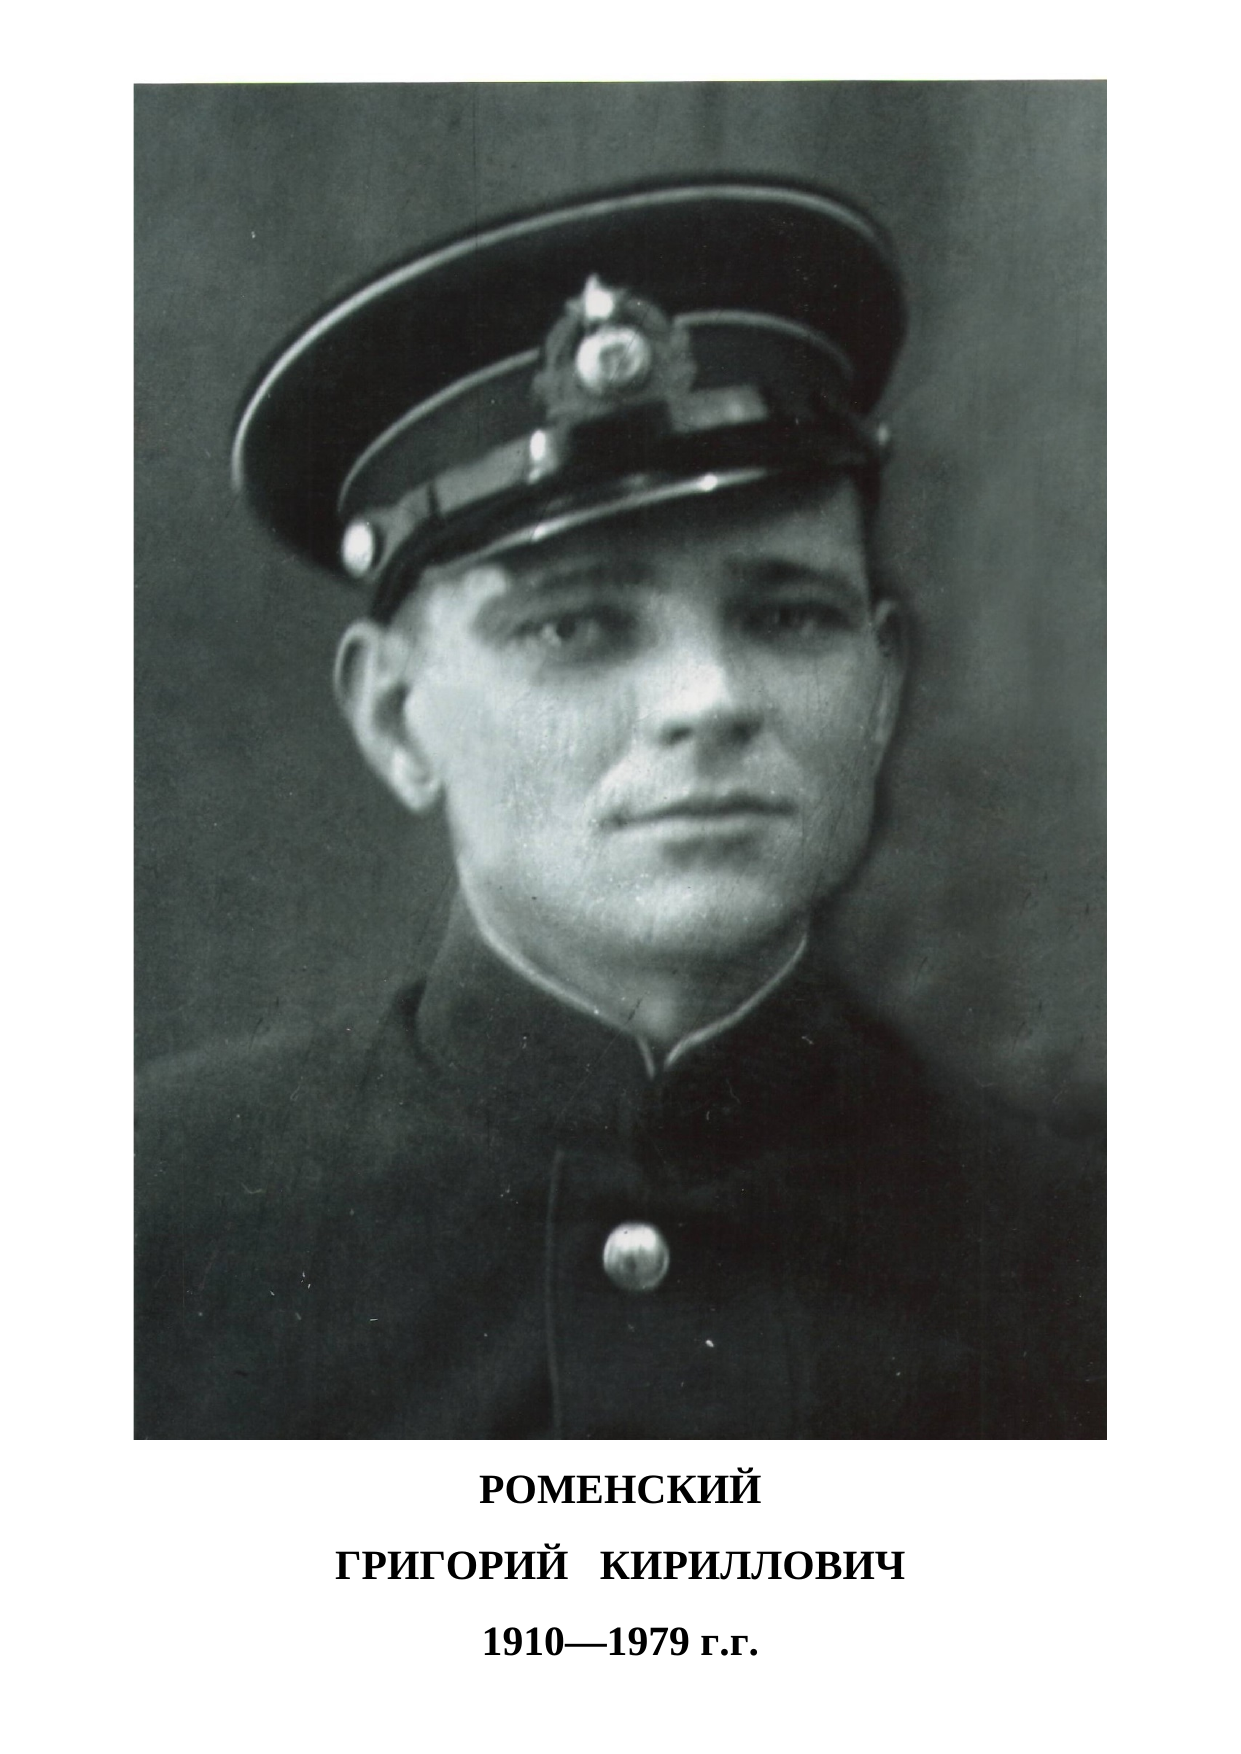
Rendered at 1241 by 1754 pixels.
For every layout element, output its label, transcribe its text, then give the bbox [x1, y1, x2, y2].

text 1910—1979 г.г. [89, 1616, 1152, 1664]
picture [133, 73, 1107, 1440]
text РОМЕНСКИЙ [89, 1464, 1152, 1512]
text ГРИГОРИЙ КИРИЛЛОВИЧ [89, 1540, 1152, 1588]
